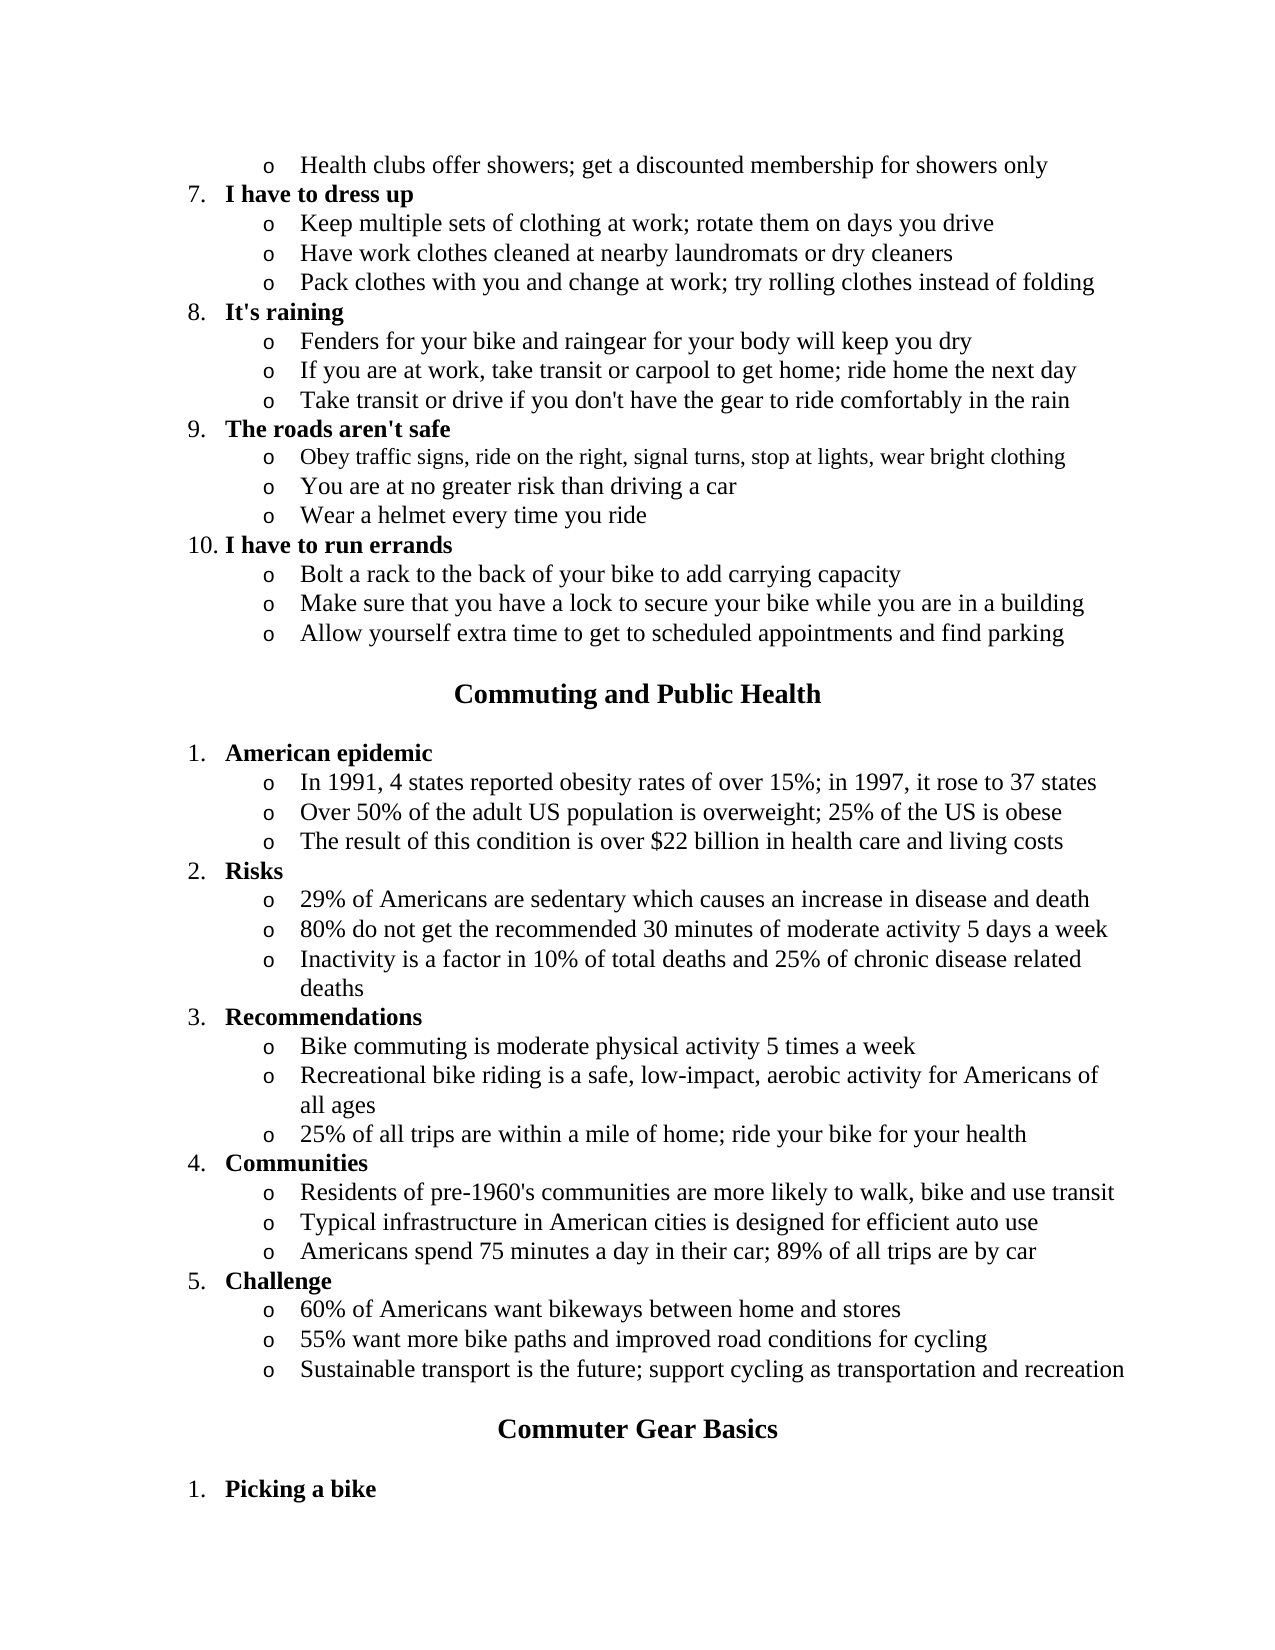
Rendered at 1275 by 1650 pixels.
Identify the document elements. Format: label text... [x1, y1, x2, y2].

list American epidemic [187, 738, 1125, 767]
list I have to run errands [187, 530, 1125, 559]
list Health clubs offer showers; get a discounted membership for showers only [262, 150, 1125, 179]
list Typical infrastructure in American cities is designed for efficient auto use [262, 1207, 1125, 1236]
list The roads aren't safe [187, 414, 1125, 443]
list Recreational bike riding is a safe, low-impact, aerobic activity for Americans of all ages [262, 1060, 1125, 1119]
list Bike commuting is moderate physical activity 5 times a week [262, 1031, 1125, 1060]
list Obey traffic signs, ride on the right, signal turns, stop at lights, wear bright clothing [262, 443, 1125, 471]
list You are at no greater risk than driving a car [262, 471, 1125, 501]
list Risks [187, 856, 1125, 884]
list Allow yourself extra time to get to scheduled appointments and find parking [262, 618, 1125, 648]
text Commuting and Public Health [150, 677, 1125, 709]
list Bolt a rack to the back of your bike to add carrying capacity [262, 559, 1125, 588]
list Pack clothes with you and change at work; try rolling clothes instead of folding [262, 267, 1125, 297]
list Wear a helmet every time you ride [262, 501, 1125, 530]
list Take transit or drive if you don't have the gear to ride comfortably in the rain [262, 385, 1125, 414]
text Commuter Gear Basics [150, 1412, 1125, 1445]
list Make sure that you have a lock to secure your bike while you are in a building [262, 588, 1125, 618]
list Communities [187, 1148, 1125, 1177]
list Picking a bike [187, 1474, 1125, 1503]
list Challenge [187, 1266, 1125, 1294]
list If you are at work, take transit or carpool to get home; ride home the next day [262, 355, 1125, 385]
list 80% do not get the recommended 30 minutes of moderate activity 5 days a week [262, 914, 1125, 944]
list Have work clothes cleaned at nearby laundromats or dry cleaners [262, 238, 1125, 267]
list Americans spend 75 minutes a day in their car; 89% of all trips are by car [262, 1236, 1125, 1266]
list It's raining [187, 297, 1125, 326]
list Keep multiple sets of clothing at work; rotate them on days you drive [262, 208, 1125, 238]
list Recommendations [187, 1002, 1125, 1031]
list 60% of Americans want bikeways between home and stores [262, 1294, 1125, 1324]
list Fenders for your bike and raingear for your body will keep you dry [262, 326, 1125, 355]
list Residents of pre-1960's communities are more likely to walk, bike and use transit [262, 1177, 1125, 1207]
list Sustainable transport is the future; support cycling as transportation and recreation [262, 1354, 1125, 1383]
list 25% of all trips are within a mile of home; ride your bike for your health [262, 1119, 1125, 1148]
list The result of this condition is over $22 billion in health care and living costs [262, 826, 1125, 856]
list In 1991, 4 states reported obesity rates of over 15%; in 1997, it rose to 37 states [262, 767, 1125, 797]
list Over 50% of the adult US population is overweight; 25% of the US is obese [262, 797, 1125, 826]
list 29% of Americans are sedentary which causes an increase in disease and death [262, 884, 1125, 914]
list 55% want more bike paths and improved road conditions for cycling [262, 1324, 1125, 1354]
list Inactivity is a factor in 10% of total deaths and 25% of chronic disease related deaths [262, 944, 1125, 1002]
list I have to dress up [187, 179, 1125, 208]
